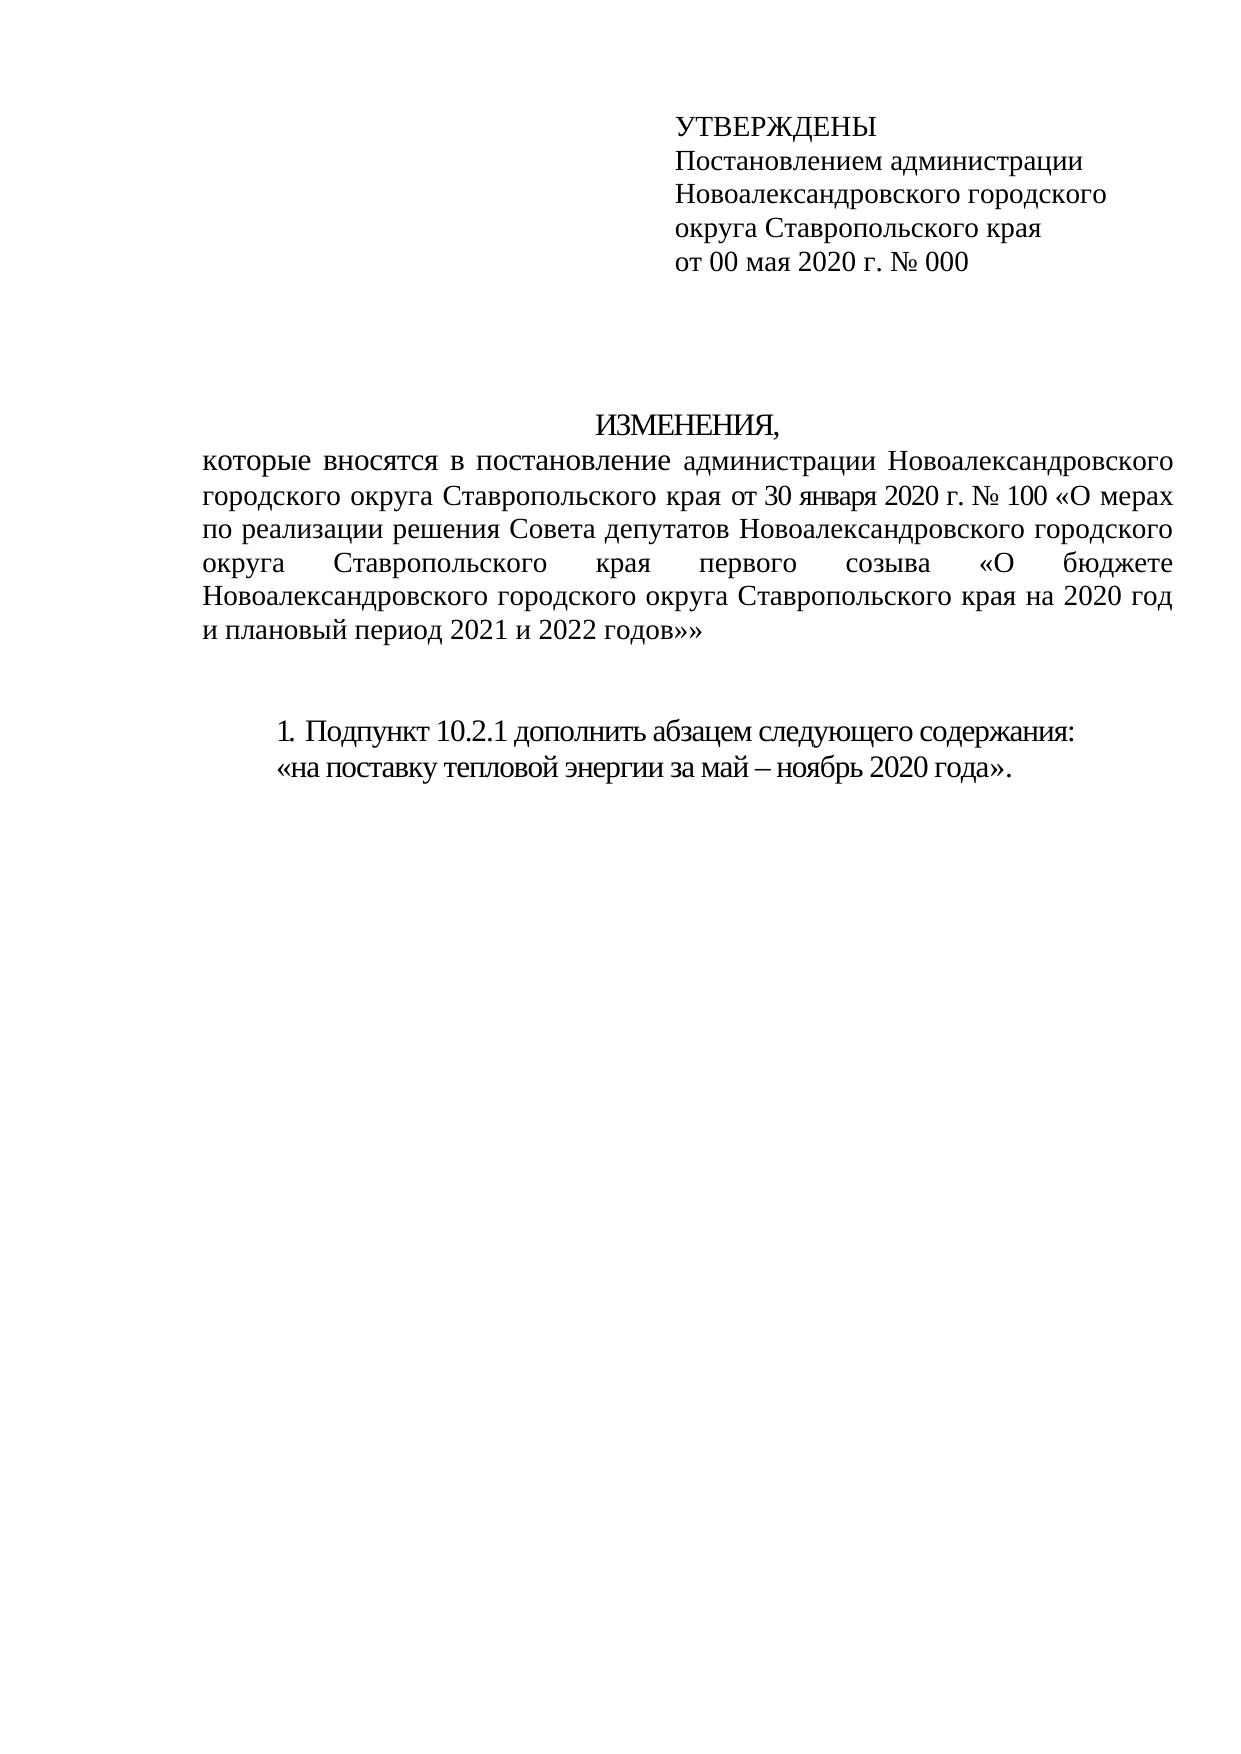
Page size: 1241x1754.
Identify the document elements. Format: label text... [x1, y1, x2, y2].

text УТВЕРЖДЕНЫ [674, 109, 1174, 143]
text от 00 мая 2020 г. № 000 [674, 244, 1174, 277]
text «на поставку тепловой энергии за май – ноябрь 2020 года». [202, 748, 1174, 784]
text Постановлением администрации Новоалександровского городского округа Ставропольского края [674, 143, 1174, 244]
text которые вносятся в постановление администрации Новоалександровского городского округа Ставропольского края от 30 января 2020 г. № 100 «О мерах по реализации решения Совета депутатов Новоалександровского городского округа Ставропольского края первого созыва «О бюджете Новоалександровского городского округа Ставропольского края на 2020 год и плановый период 2021 и 2022 годов»» [202, 442, 1174, 645]
text 1. Подпункт 10.2.1 дополнить абзацем следующего содержания: [202, 712, 1174, 748]
text ИЗМЕНЕНИЯ, [203, 406, 1174, 442]
